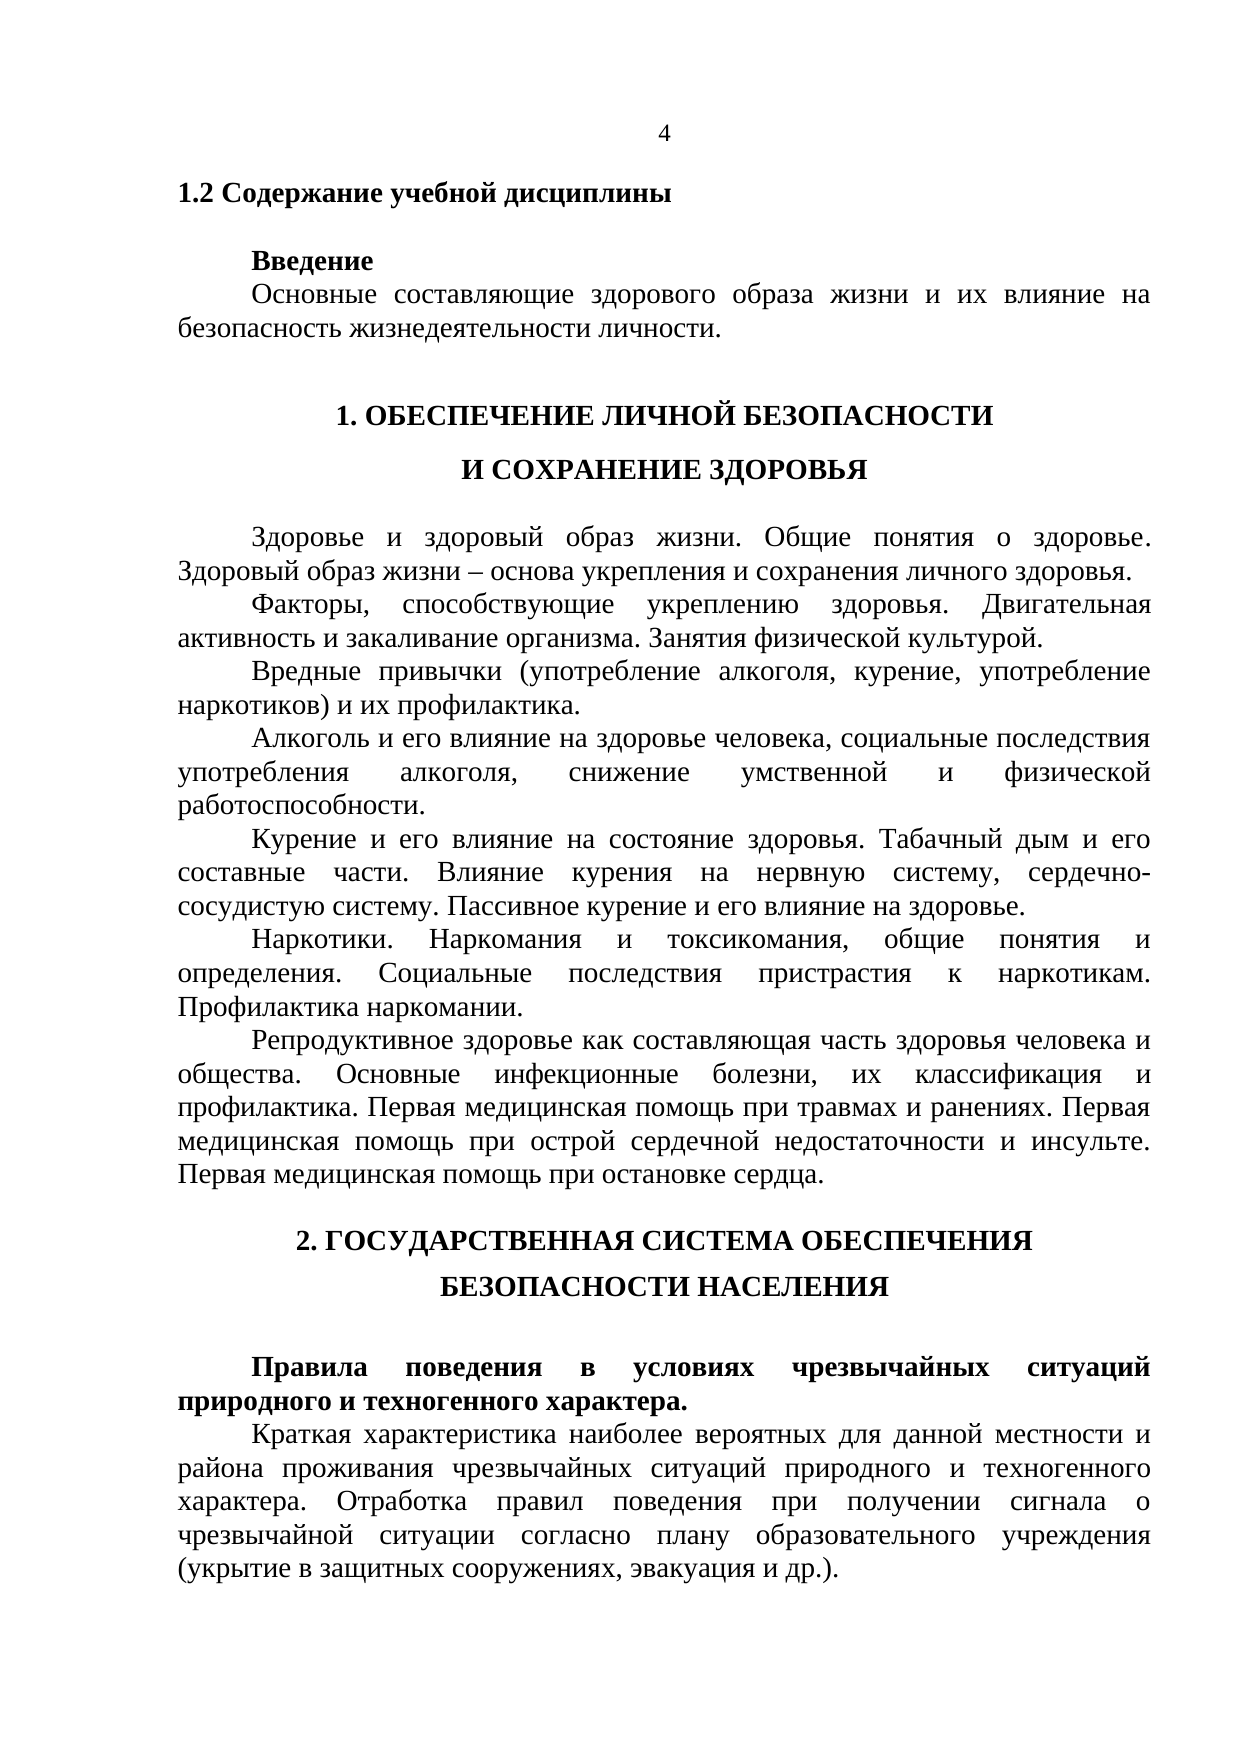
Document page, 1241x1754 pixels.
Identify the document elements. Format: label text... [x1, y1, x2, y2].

subtitle И СОХРАНЕНИЕ ЗДОРОВЬЯ [177, 452, 1152, 486]
text Алкоголь и его влияние на здоровье человека, социальные последствия употребления алкоголя, снижение умственной и физической работоспособности. [177, 720, 1152, 821]
text Наркотики. Наркомания и токсикомания, общие понятия и определения. Социальные последствия пристрастия к наркотикам. Профилактика наркомании. [177, 922, 1152, 1022]
text Факторы, способствующие укреплению здоровья. Двигательная активность и закаливание организма. Занятия физической культурой. [177, 586, 1152, 653]
text Репродуктивное здоровье как составляющая часть здоровья человека и общества. Основные инфекционные болезни, их классификация и профилактика. Первая медицинская помощь при травмах и ранениях. Первая медицинская помощь при острой сердечной недостаточности и инсульте. Первая медицинская помощь при остановке сердца. [177, 1022, 1152, 1190]
text Краткая характеристика наиболее вероятных для данной местности и района проживания чрезвычайных ситуаций природного и техногенного характера. Отработка правил поведения при получении сигнала о чрезвычайной ситуации согласно плану образовательного учреждения (укрытие в защитных сооружениях, эвакуация и др.). [177, 1416, 1152, 1584]
subtitle 1. ОБЕСПЕЧЕНИЕ ЛИЧНОЙ БЕЗОПАСНОСТИ [177, 398, 1152, 431]
text 4 [177, 118, 1152, 147]
text Основные составляющие здорового образа жизни и их влияние на безопасность жизнедеятельности личности. [177, 276, 1152, 343]
text 1.2 Содержание учебной дисциплины [177, 176, 1152, 209]
text Курение и его влияние на состояние здоровья. Табачный дым и его составные части. Влияние курения на нервную систему, сердечно-сосудистую систему. Пассивное курение и его влияние на здоровье. [177, 821, 1152, 922]
text Вредные привычки (употребление алкоголя, курение, употребление наркотиков) и их профилактика. [177, 653, 1152, 720]
text БЕЗОПАСНОСТИ НАСЕЛЕНИЯ [177, 1269, 1152, 1303]
text 2. ГОСУДАРСТВЕННАЯ СИСТЕМА ОБЕСПЕЧЕНИЯ [177, 1223, 1152, 1257]
text Здоровье и здоровый образ жизни. Общие понятия о здоровье. Здоровый образ жизни – основа укрепления и сохранения личного здоровья. [177, 519, 1152, 586]
text Введение [177, 243, 1152, 276]
text Правила поведения в условиях чрезвычайных ситуаций природного и техногенного характера. [177, 1349, 1152, 1416]
